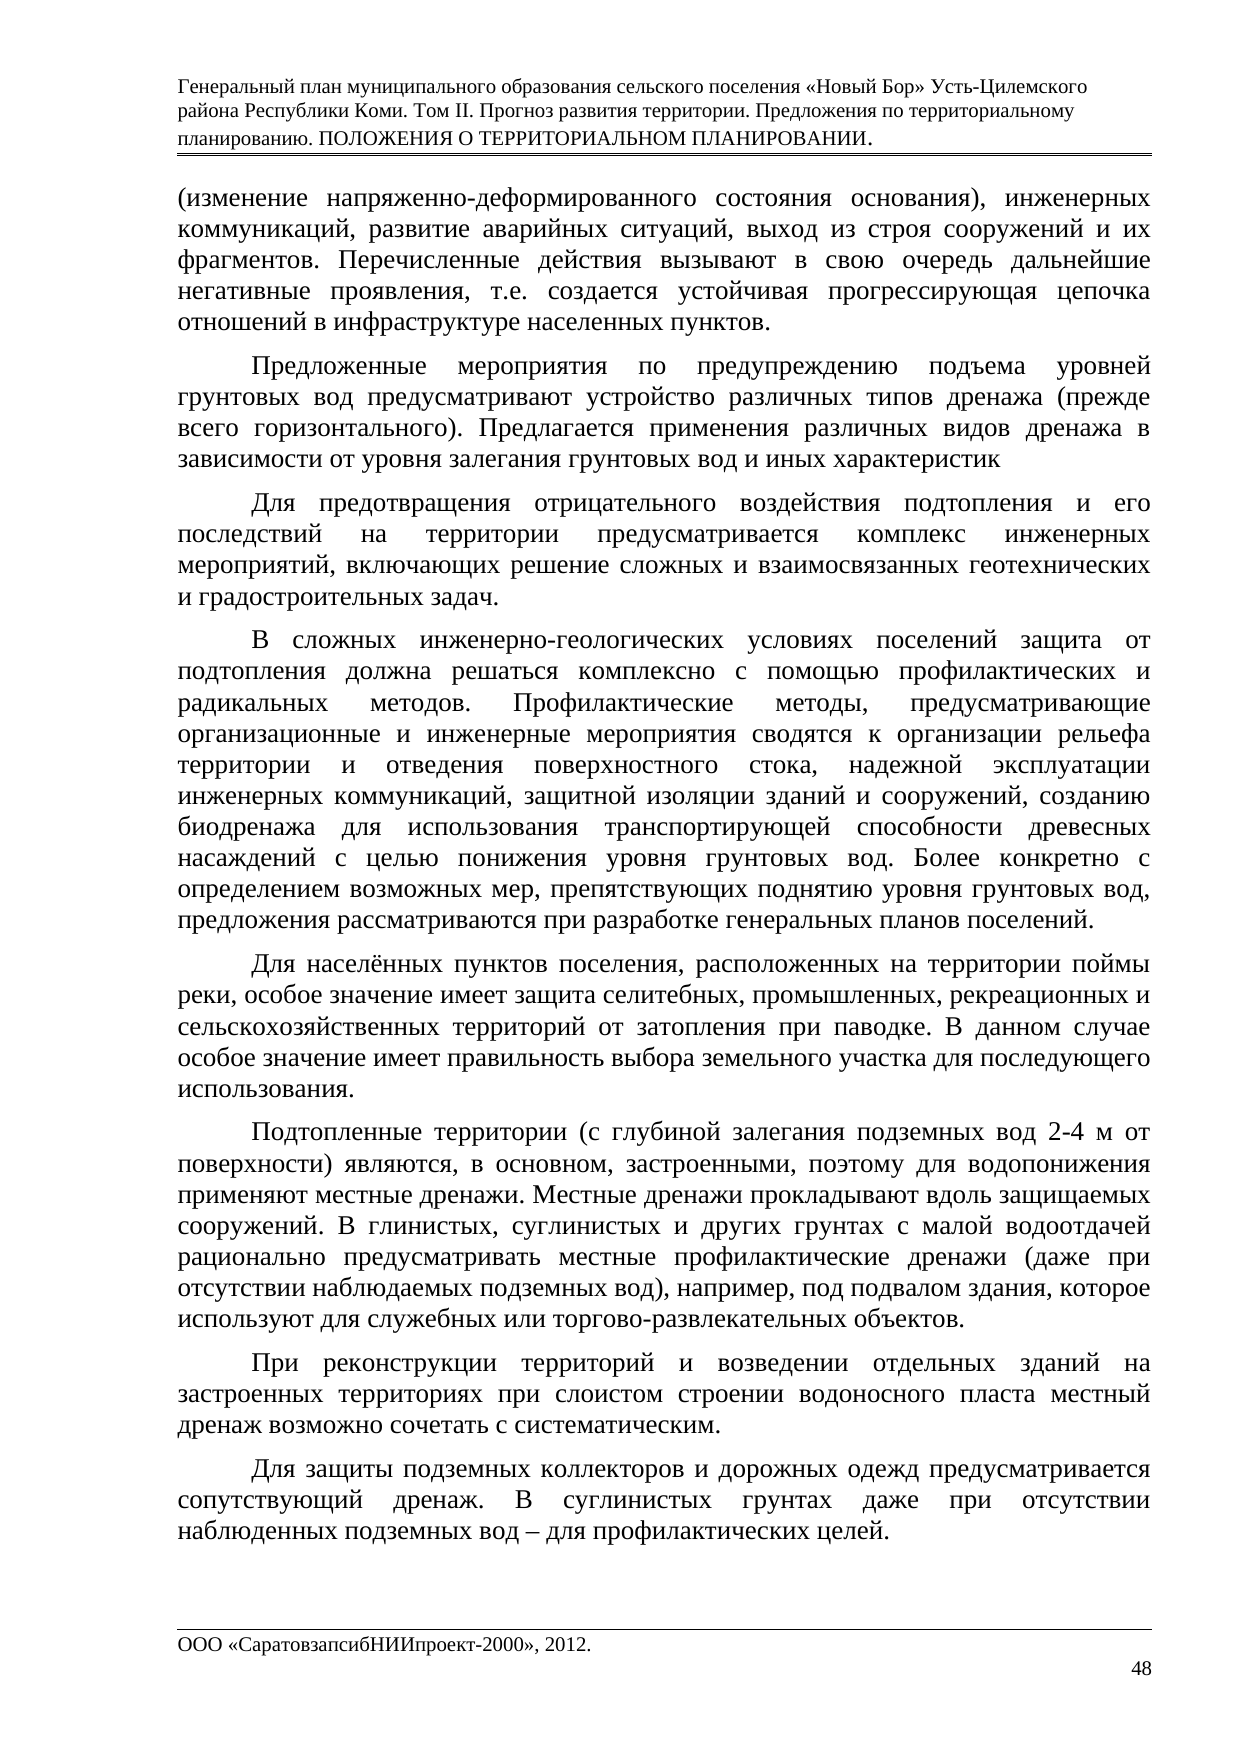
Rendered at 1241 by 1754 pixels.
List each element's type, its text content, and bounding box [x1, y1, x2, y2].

text Подтопленные территории (с глубиной залегания подземных вод 2-4 м от поверхности) являются, в основном, застроенными, поэтому для водопонижения применяют местные дренажи. Местные дренажи прокладывают вдоль защищаемых сооружений. В глинистых, суглинистых и других грунтах с малой водоотдачей рационально предусматривать местные профилактические дренажи (даже при отсутствии наблюдаемых подземных вод), например, под подвалом здания, которое используют для служебных или торгово-развлекательных объектов. [177, 1178, 1152, 1396]
text Предложенные мероприятия по предупреждению подъема уровней грунтовых вод предусматривают устройство различных типов дренажа (прежде всего горизонтального). Предлагается применения различных видов дренажа в зависимости от уровня залегания грунтовых вод и иных характеристик [177, 411, 1152, 536]
text В сложных инженерно-геологических условиях поселений защита от подтопления должна решаться комплексно с помощью профилактических и радикальных методов. Профилактические методы, предусматривающие организационные и инженерные мероприятия сводятся к организации рельефа территории и отведения поверхностного стока, надежной эксплуатации инженерных коммуникаций, защитной изоляции зданий и сооружений, созданию биодренажа для использования транспортирующей способности древесных насаждений с целью понижения уровня грунтовых вод. Более конкретно с определением возможных мер, препятствующих поднятию уровня грунтовых вод, предложения рассматриваются при разработке генеральных планов поселений. [177, 686, 1152, 997]
text Для предотвращения отрицательного воздействия подтопления и его последствий на территории предусматривается комплекс инженерных мероприятий, включающих решение сложных и взаимосвязанных геотехнических и градостроительных задач. [177, 548, 1152, 673]
text Для населённых пунктов поселения, расположенных на территории поймы реки, особое значение имеет защита селитебных, промышленных, рекреационных и сельскохозяйственных территорий от затопления при паводке. В данном случае особое значение имеет правильность выбора земельного участка для последующего использования. [177, 1009, 1152, 1165]
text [177, 181, 1152, 399]
text При реконструкции территорий и возведении отдельных зданий на застроенных территориях при слоистом строении водоносного пласта местный дренаж возможно сочетать с систематическим. [177, 1408, 1152, 1502]
